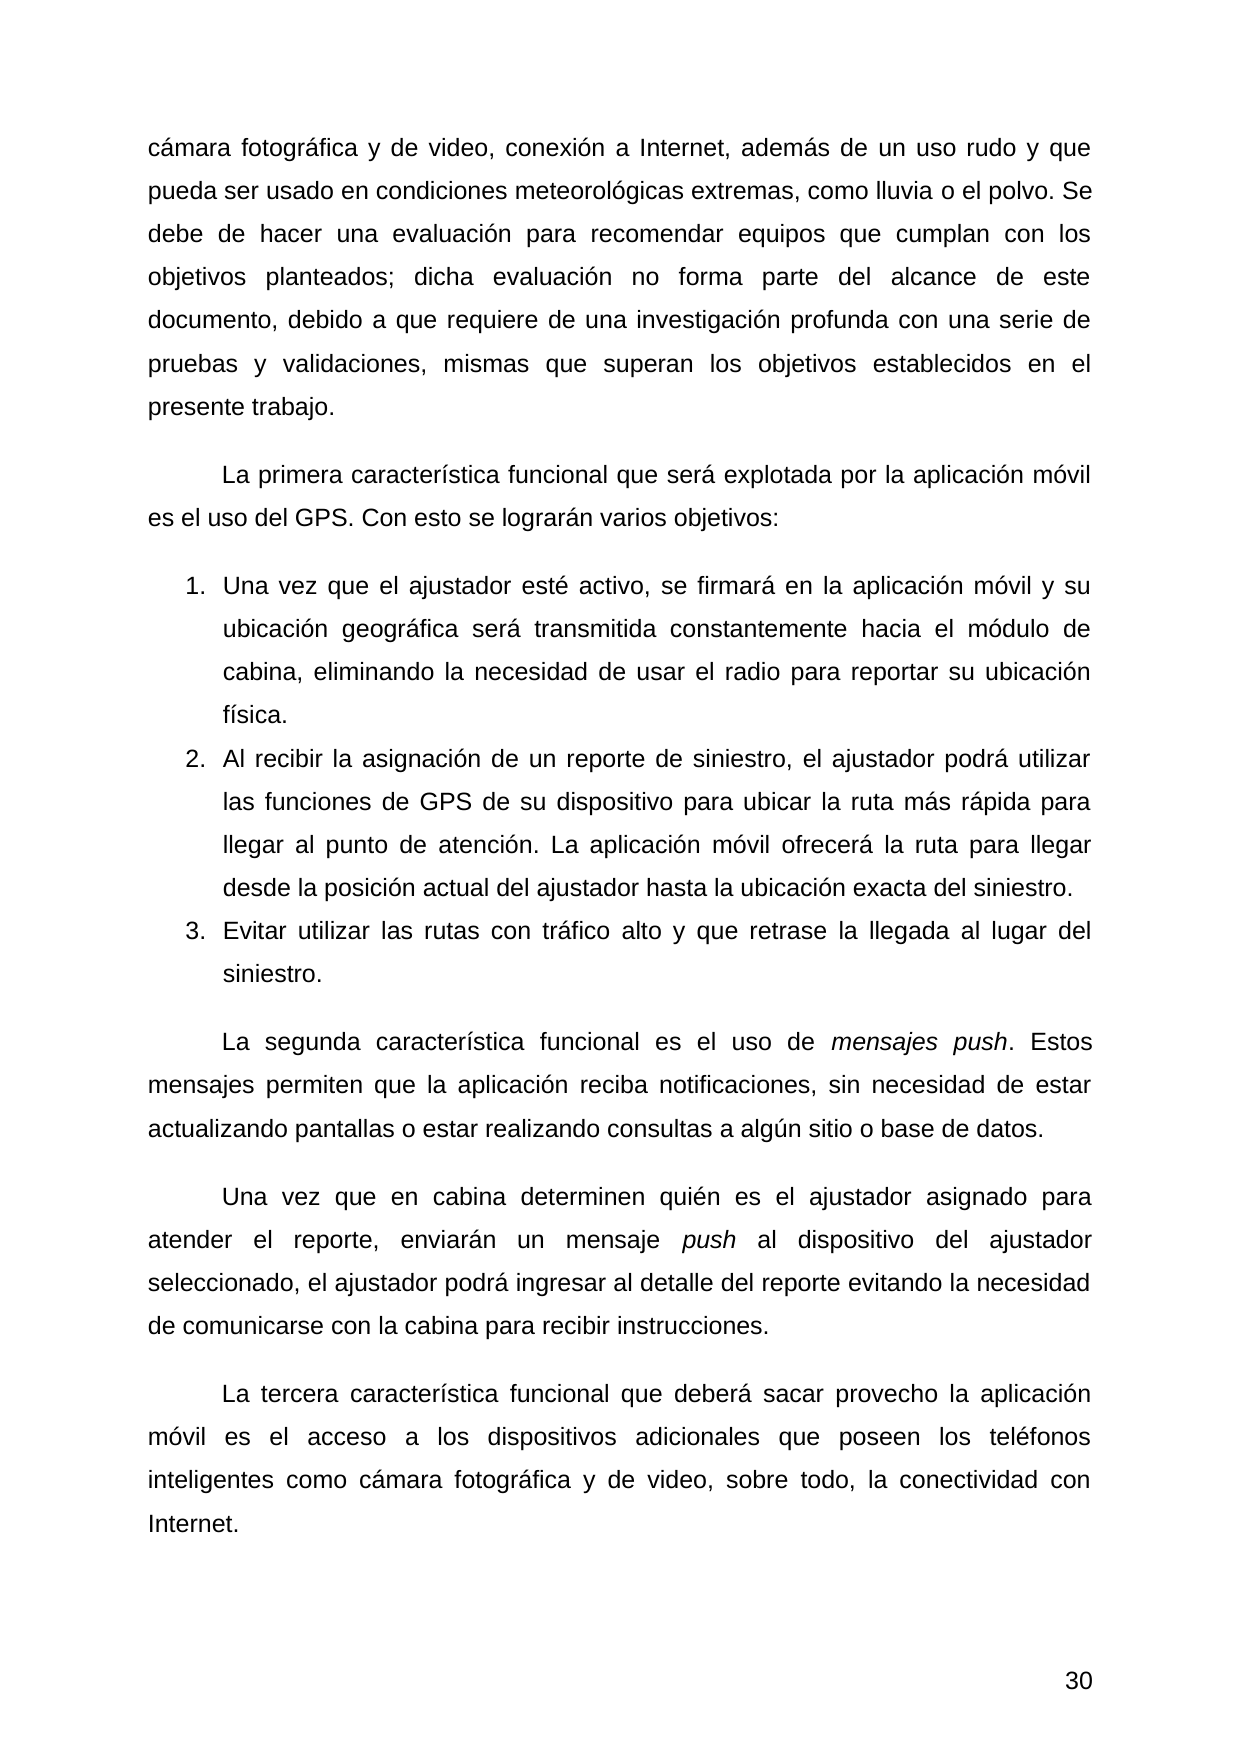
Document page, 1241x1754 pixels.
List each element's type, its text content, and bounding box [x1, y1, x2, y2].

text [148, 133, 1093, 420]
text La segunda característica funcional es el uso de mensajes push. Estos mensajes permiten que la aplicación reciba notificaciones, sin necesidad de estar actualizando pantallas o estar realizando consultas a algún sitio o base de datos. [148, 1027, 1093, 1142]
list Evitar utilizar las rutas con tráfico alto y que retrase la llegada al lugar del siniestro. [185, 916, 1093, 988]
list Una vez que el ajustador esté activo, se firmará en la aplicación móvil y su ubicación geográfica será transmitida constantemente hacia el módulo de cabina, eliminando la necesidad de usar el radio para reportar su ubicación física. [185, 571, 1093, 729]
list Al recibir la asignación de un reporte de siniestro, el ajustador podrá utilizar las funciones de GPS de su dispositivo para ubicar la ruta más rápida para llegar al punto de atención. La aplicación móvil ofrecerá la ruta para llegar desde la posición actual del ajustador hasta la ubicación exacta del siniestro. [185, 743, 1093, 902]
text Una vez que en cabina determinen quién es el ajustador asignado para atender el reporte, enviarán un mensaje push al dispositivo del ajustador seleccionado, el ajustador podrá ingresar al detalle del reporte evitando la necesidad de comunicarse con la cabina para recibir instrucciones. [148, 1182, 1093, 1340]
text La tercera característica funcional que deberá sacar provecho la aplicación móvil es el acceso a los dispositivos adicionales que poseen los teléfonos inteligentes como cámara fotográfica y de video, sobre todo, la conectividad con Internet. [148, 1379, 1093, 1537]
text La primera característica funcional que será explotada por la aplicación móvil es el uso del GPS. Con esto se lograrán varios objetivos: [148, 460, 1093, 532]
